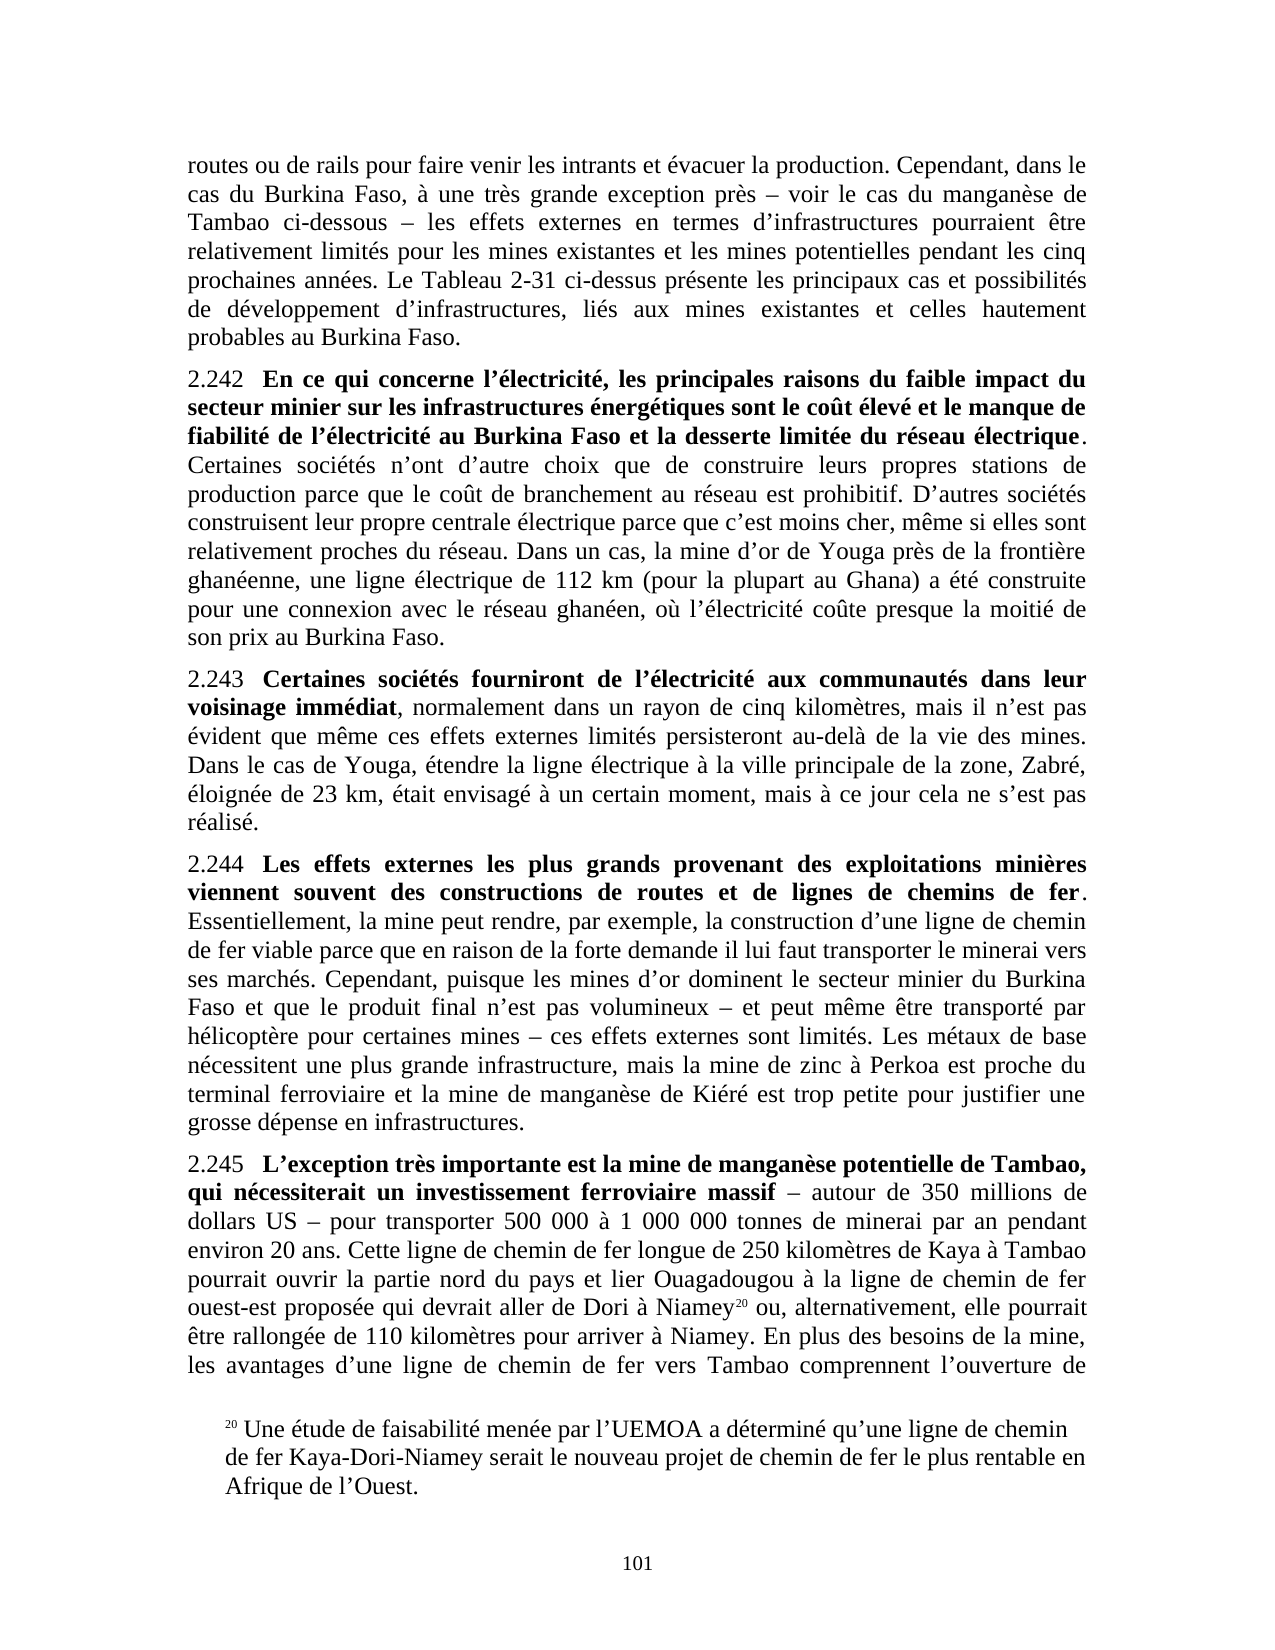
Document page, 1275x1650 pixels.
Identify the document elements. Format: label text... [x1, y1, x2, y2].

text Les effets externes les plus grands provenant des exploitations minières viennent souvent des constructions de routes et de lignes de chemins de fer. Essentiellement, la mine peut rendre, par exemple, la construction d’une ligne de chemin de fer viable parce que en raison de la forte demande il lui faut transporter le minerai vers ses marchés. Cependant, puisque les mines d’or dominent le secteur minier du Burkina Faso et que le produit final n’est pas volumineux – et peut même être transporté par hélicoptère pour certaines mines – ces effets externes sont limités. Les métaux de base nécessitent une plus grande infrastructure, mais la mine de zinc à Perkoa est proche du terminal ferroviaire et la mine de manganèse de Kiéré est trop petite pour justifier une grosse dépense en infrastructures. [187, 849, 1087, 1136]
text En ce qui concerne l’électricité, les principales raisons du faible impact du secteur minier sur les infrastructures énergétiques sont le coût élevé et le manque de fiabilité de l’électricité au Burkina Faso et la desserte limitée du réseau électrique. Certaines sociétés n’ont d’autre choix que de construire leurs propres stations de production parce que le coût de branchement au réseau est prohibitif. D’autres sociétés construisent leur propre centrale électrique parce que c’est moins cher, même si elles sont relativement proches du réseau. Dans un cas, la mine d’or de Youga près de la frontière ghanéenne, une ligne électrique de 112 km (pour la plupart au Ghana) a été construite pour une connexion avec le réseau ghanéen, où l’électricité coûte presque la moitié de son prix au Burkina Faso. [187, 364, 1087, 651]
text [187, 150, 1087, 351]
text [187, 1149, 1087, 1379]
text Certaines sociétés fourniront de l’électricité aux communautés dans leur voisinage immédiat, normalement dans un rayon de cinq kilomètres, mais il n’est pas évident que même ces effets externes limités persisteront au-delà de la vie des mines. Dans le cas de Youga, étendre la ligne électrique à la ville principale de la zone, Zabré, éloignée de 23 km, était envisagé à un certain moment, mais à ce jour cela ne s’est pas réalisé. [187, 664, 1087, 836]
